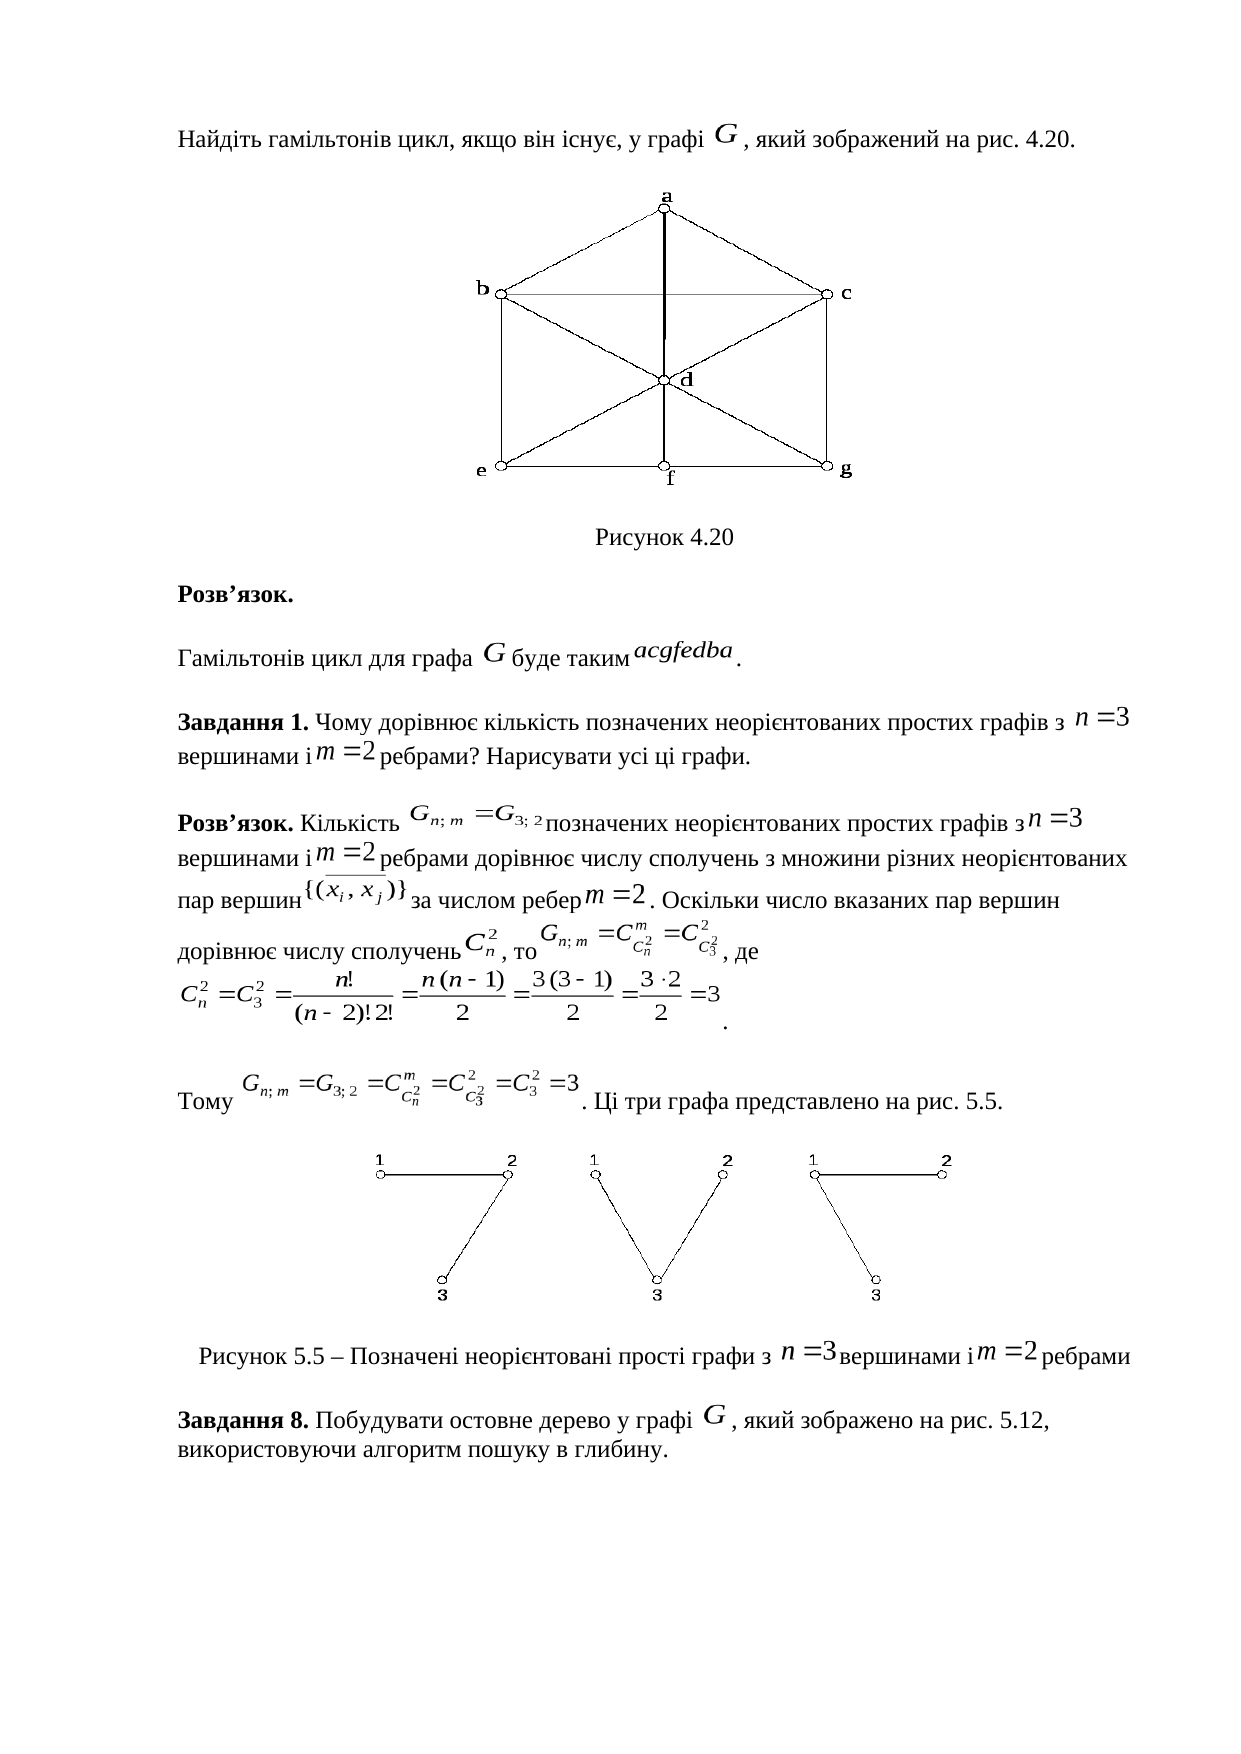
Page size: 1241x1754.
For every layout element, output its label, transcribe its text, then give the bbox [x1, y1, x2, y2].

picture [406, 799, 546, 832]
text Рисунок 5.5 – Позначені неорієнтовані прості графи з вершинами іребрами [177, 1336, 1152, 1370]
picture [1024, 802, 1086, 832]
text Завдання 8. Побудувати остовне дерево у графі , який зображено на рис. 5.12, використовуючи алгоритм пошуку в глибину. [177, 1399, 1152, 1463]
picture [630, 637, 736, 667]
text Розв’язок. [177, 579, 1152, 608]
picture [177, 965, 723, 1030]
picture [710, 118, 743, 148]
text Найдіть гамільтонів цикл, якщо він існує, у графі , який зображений на рис. 4.20. [177, 118, 1152, 153]
picture [537, 913, 723, 960]
picture [973, 1335, 1042, 1365]
picture [301, 871, 411, 909]
picture [479, 637, 512, 667]
picture [777, 1335, 839, 1365]
picture [461, 922, 502, 960]
text Завдання 1. Чому дорівнює кількість позначених неорієнтованих простих графів з вершинами іребрами? Нарисувати усі ці графи. [177, 701, 1152, 770]
picture [460, 181, 868, 493]
picture [312, 836, 380, 866]
text Рисунок 4.20 [177, 522, 1152, 550]
picture [239, 1063, 581, 1110]
picture [363, 1144, 966, 1307]
text Гамільтонів цикл для графа буде таким. [177, 637, 1152, 672]
picture [1071, 701, 1133, 731]
picture [699, 1399, 732, 1429]
picture [581, 879, 650, 909]
picture [312, 735, 380, 765]
